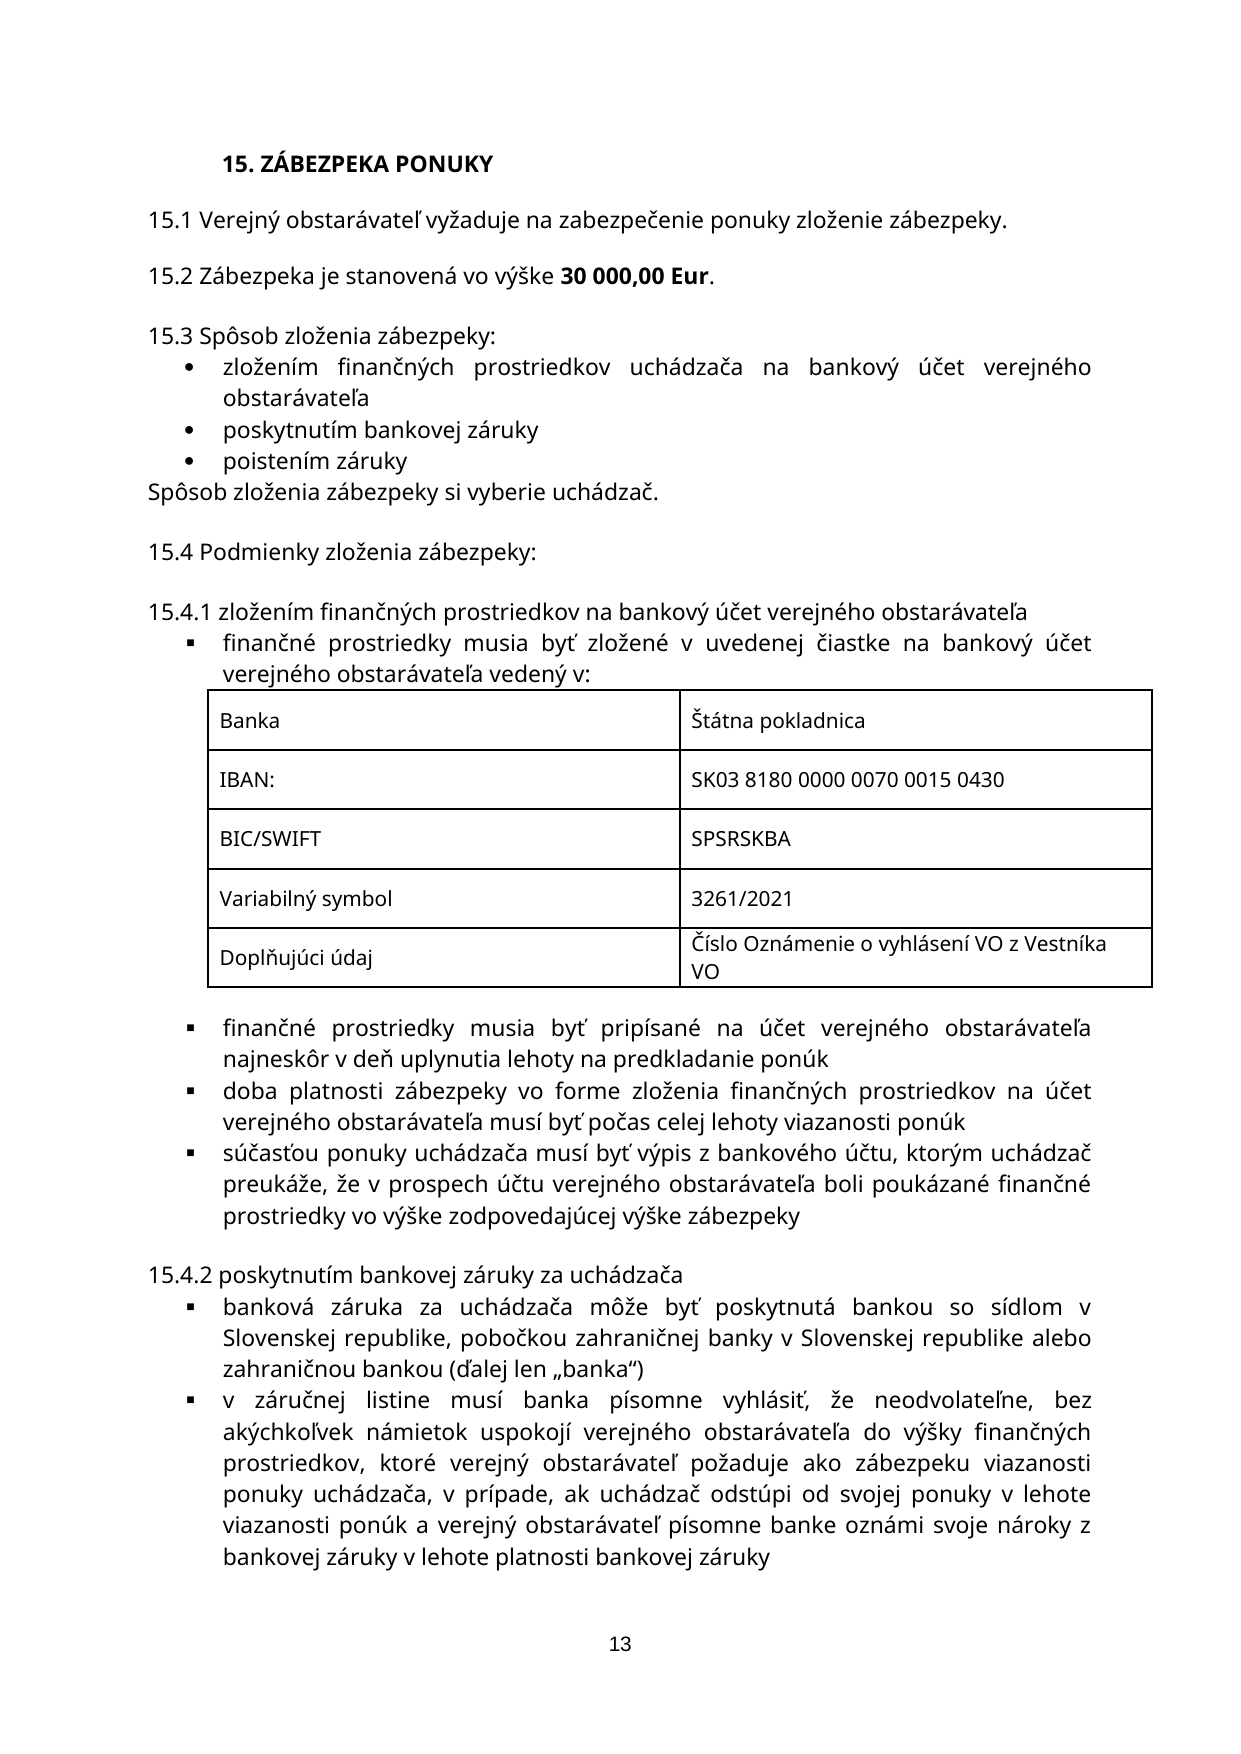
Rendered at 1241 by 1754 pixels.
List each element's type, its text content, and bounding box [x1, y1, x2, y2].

text 15.4.2 poskytnutím bankovej záruky za uchádzača [148, 1259, 1092, 1291]
text 15.3 Spôsob zloženia zábezpeky: [148, 320, 1092, 351]
text 15.4.1 zložením finančných prostriedkov na bankový účet verejného obstarávateľa [148, 596, 1092, 627]
text Spôsob zloženia zábezpeky si vyberie uchádzač. [148, 476, 1092, 507]
table_cell SK03 8180 0000 0070 0015 0430 [681, 751, 1151, 808]
table_cell BIC/SWIFT [209, 810, 679, 867]
list súčasťou ponuky uchádzača musí byť výpis z bankového účtu, ktorým uchádzač preukáže, že v prospech účtu verejného obstarávateľa boli poukázané finančné prostriedky vo výške zodpovedajúcej výške zábezpeky [185, 1137, 1092, 1231]
text 15.1 Verejný obstarávateľ vyžaduje na zabezpečenie ponuky zloženie zábezpeky. [148, 204, 1092, 235]
table_cell Číslo Oznámenie o vyhlásení VO z Vestníka VO [681, 929, 1151, 986]
table_cell IBAN: [209, 751, 679, 808]
table_cell Variabilný symbol [209, 870, 679, 927]
list poistením záruky [185, 445, 1092, 476]
subtitle 15. ZÁBEZPEKA PONUKY [148, 148, 1092, 179]
list finančné prostriedky musia byť pripísané na účet verejného obstarávateľa najneskôr v deň uplynutia lehoty na predkladanie ponúk [185, 1012, 1092, 1075]
list finančné prostriedky musia byť zložené v uvedenej čiastke na bankový účet verejného obstarávateľa vedený v: [185, 627, 1092, 689]
table_cell SPSRSKBA [681, 810, 1151, 867]
table_header Štátna pokladnica [681, 691, 1151, 749]
table_cell 3261/2021 [681, 870, 1151, 927]
text 15.4 Podmienky zloženia zábezpeky: [148, 536, 1092, 567]
list v záručnej listine musí banka písomne vyhlásiť, že neodvolateľne, bez akýchkoľvek námietok uspokojí verejného obstarávateľa do výšky finančných prostriedkov, ktoré verejný obstarávateľ požaduje ako zábezpeku viazanosti ponuky uchádzača, v prípade, ak uchádzač odstúpi od svojej ponuky v lehote viazanosti ponúk a verejný obstarávateľ písomne banke oznámi svoje nároky z bankovej záruky v lehote platnosti bankovej záruky [185, 1384, 1092, 1572]
text 15.2 Zábezpeka je stanovená vo výške 30 000,00 Eur. [148, 260, 1092, 291]
list banková záruka za uchádzača môže byť poskytnutá bankou so sídlom v Slovenskej republike, pobočkou zahraničnej banky v Slovenskej republike alebo zahraničnou bankou (ďalej len „banka“) [185, 1291, 1092, 1384]
list poskytnutím bankovej záruky [185, 414, 1092, 445]
table_header Banka [209, 691, 679, 749]
list doba platnosti zábezpeky vo forme zloženia finančných prostriedkov na účet verejného obstarávateľa musí byť počas celej lehoty viazanosti ponúk [185, 1075, 1092, 1137]
table_cell Doplňujúci údaj [209, 929, 679, 986]
list zložením finančných prostriedkov uchádzača na bankový účet verejného obstarávateľa [185, 351, 1092, 414]
